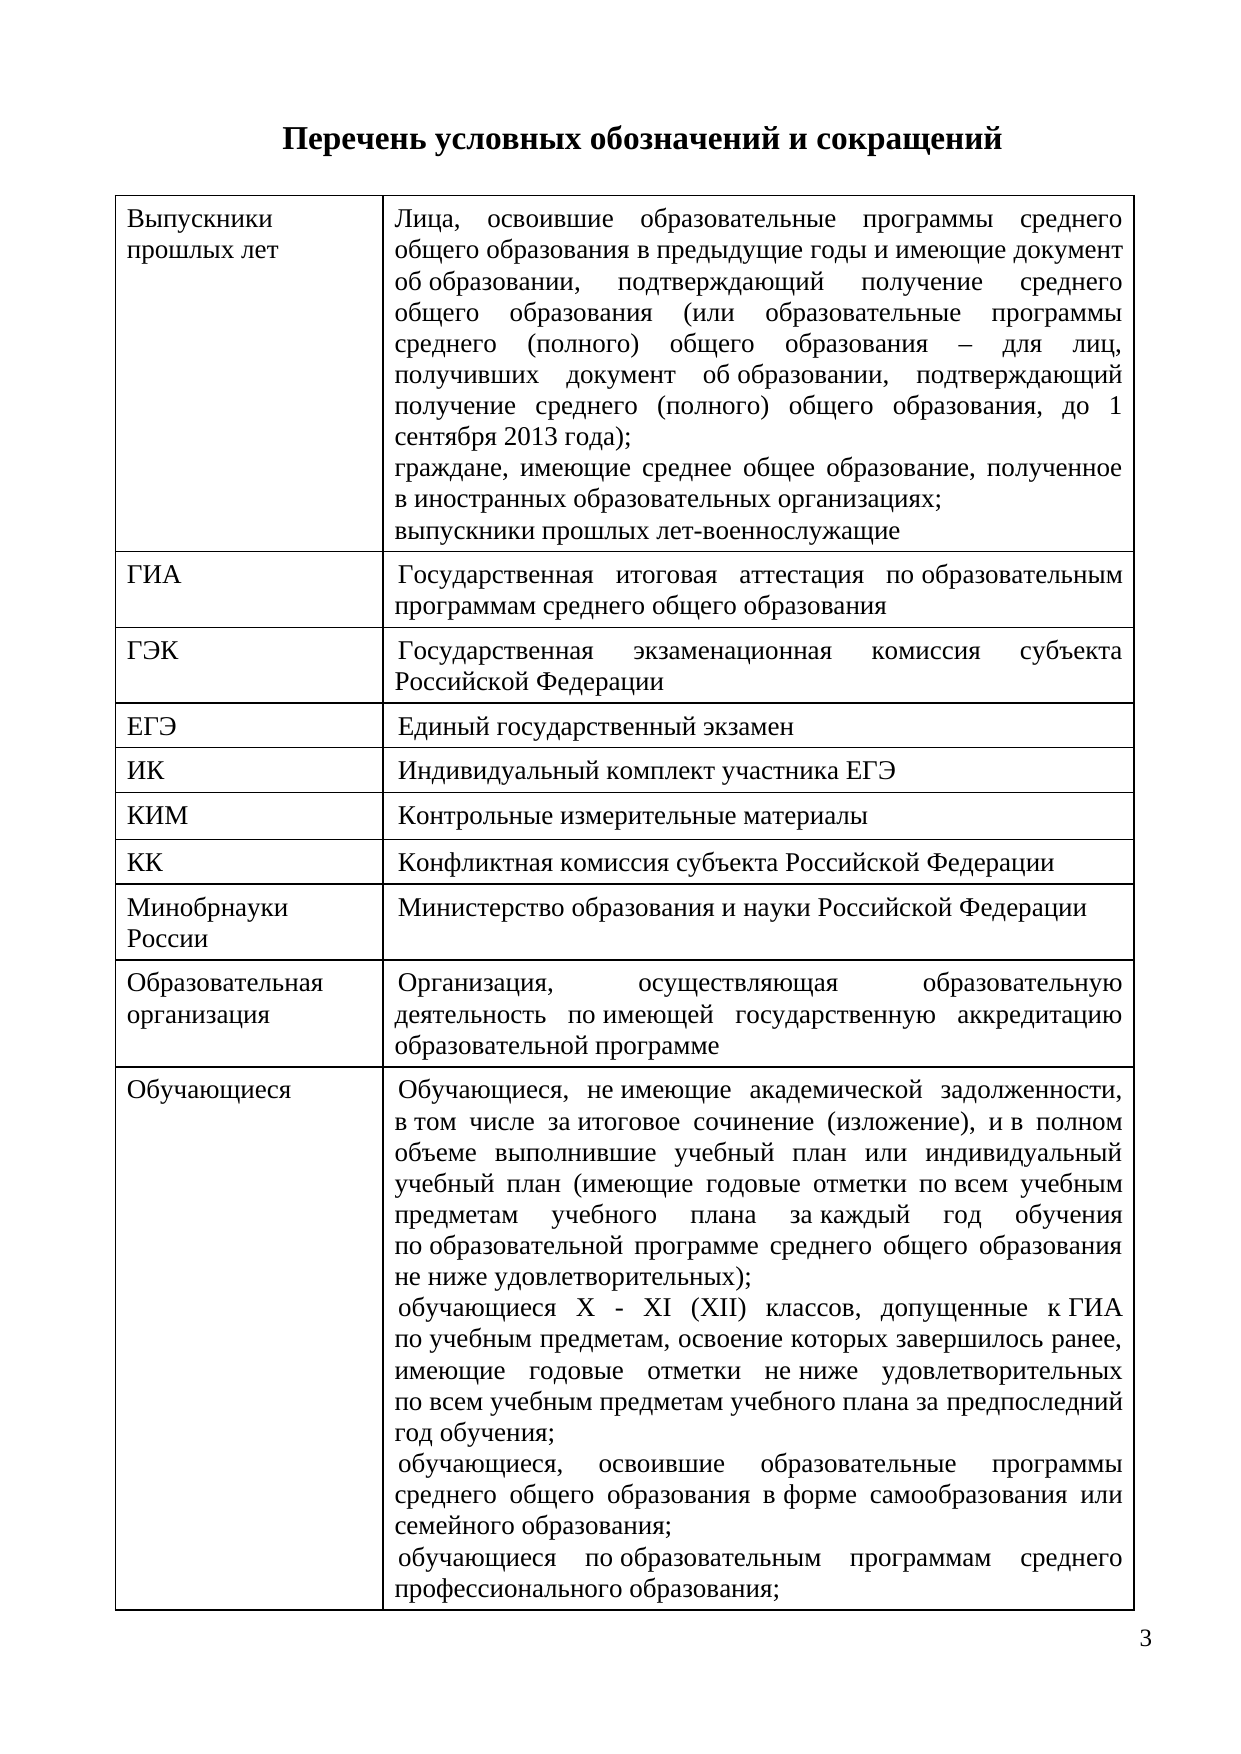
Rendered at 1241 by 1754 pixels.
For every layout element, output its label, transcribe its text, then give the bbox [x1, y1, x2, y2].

table_cell Единый государственный экзамен [384, 704, 1133, 747]
table_cell Контрольные измерительные материалы [384, 793, 1133, 839]
table_cell ГЭК [116, 628, 382, 702]
table_cell Министерство образования и науки Российской Федерации [384, 885, 1133, 959]
table_cell КИМ [116, 793, 382, 839]
table_cell Организация, осуществляющая образовательную деятельность по имеющей государственную аккредитацию образовательной программе [384, 961, 1133, 1066]
table_cell Обучающиеся [116, 1068, 382, 1609]
table_cell ГИА [116, 552, 382, 627]
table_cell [384, 1068, 1133, 1609]
table_cell КК [116, 840, 382, 883]
table_header Лица, освоившие образовательные программы среднего общего образования в предыдущие годы и имеющие документ об образовании, подтверждающий получение среднего общего образования (или образовательные программы среднего (полного) общего образования – для лиц, получивших документ об образовании, подтверждающий получение среднего (полного) общего образования, до 1 сентября 2013 года); граждане, имеющие среднее общее образование, полученное в иностранных образовательных организациях; выпускники прошлых лет-военнослужащие [384, 196, 1133, 551]
table_cell Государственная экзаменационная комиссия субъекта Российской Федерации [384, 628, 1133, 702]
table_cell ЕГЭ [116, 704, 382, 747]
table_cell Образовательная организация [116, 961, 382, 1066]
table_cell Индивидуальный комплект участника ЕГЭ [384, 748, 1133, 791]
table_cell Государственная итоговая аттестация по образовательным программам среднего общего образования [384, 552, 1133, 627]
text Перечень условных обозначений и сокращений [133, 118, 1152, 156]
table_cell ИК [116, 748, 382, 791]
table_cell Конфликтная комиссия субъекта Российской Федерации [384, 840, 1133, 883]
table_header Выпускники прошлых лет [116, 196, 382, 551]
table_cell Минобрнауки России [116, 885, 382, 959]
